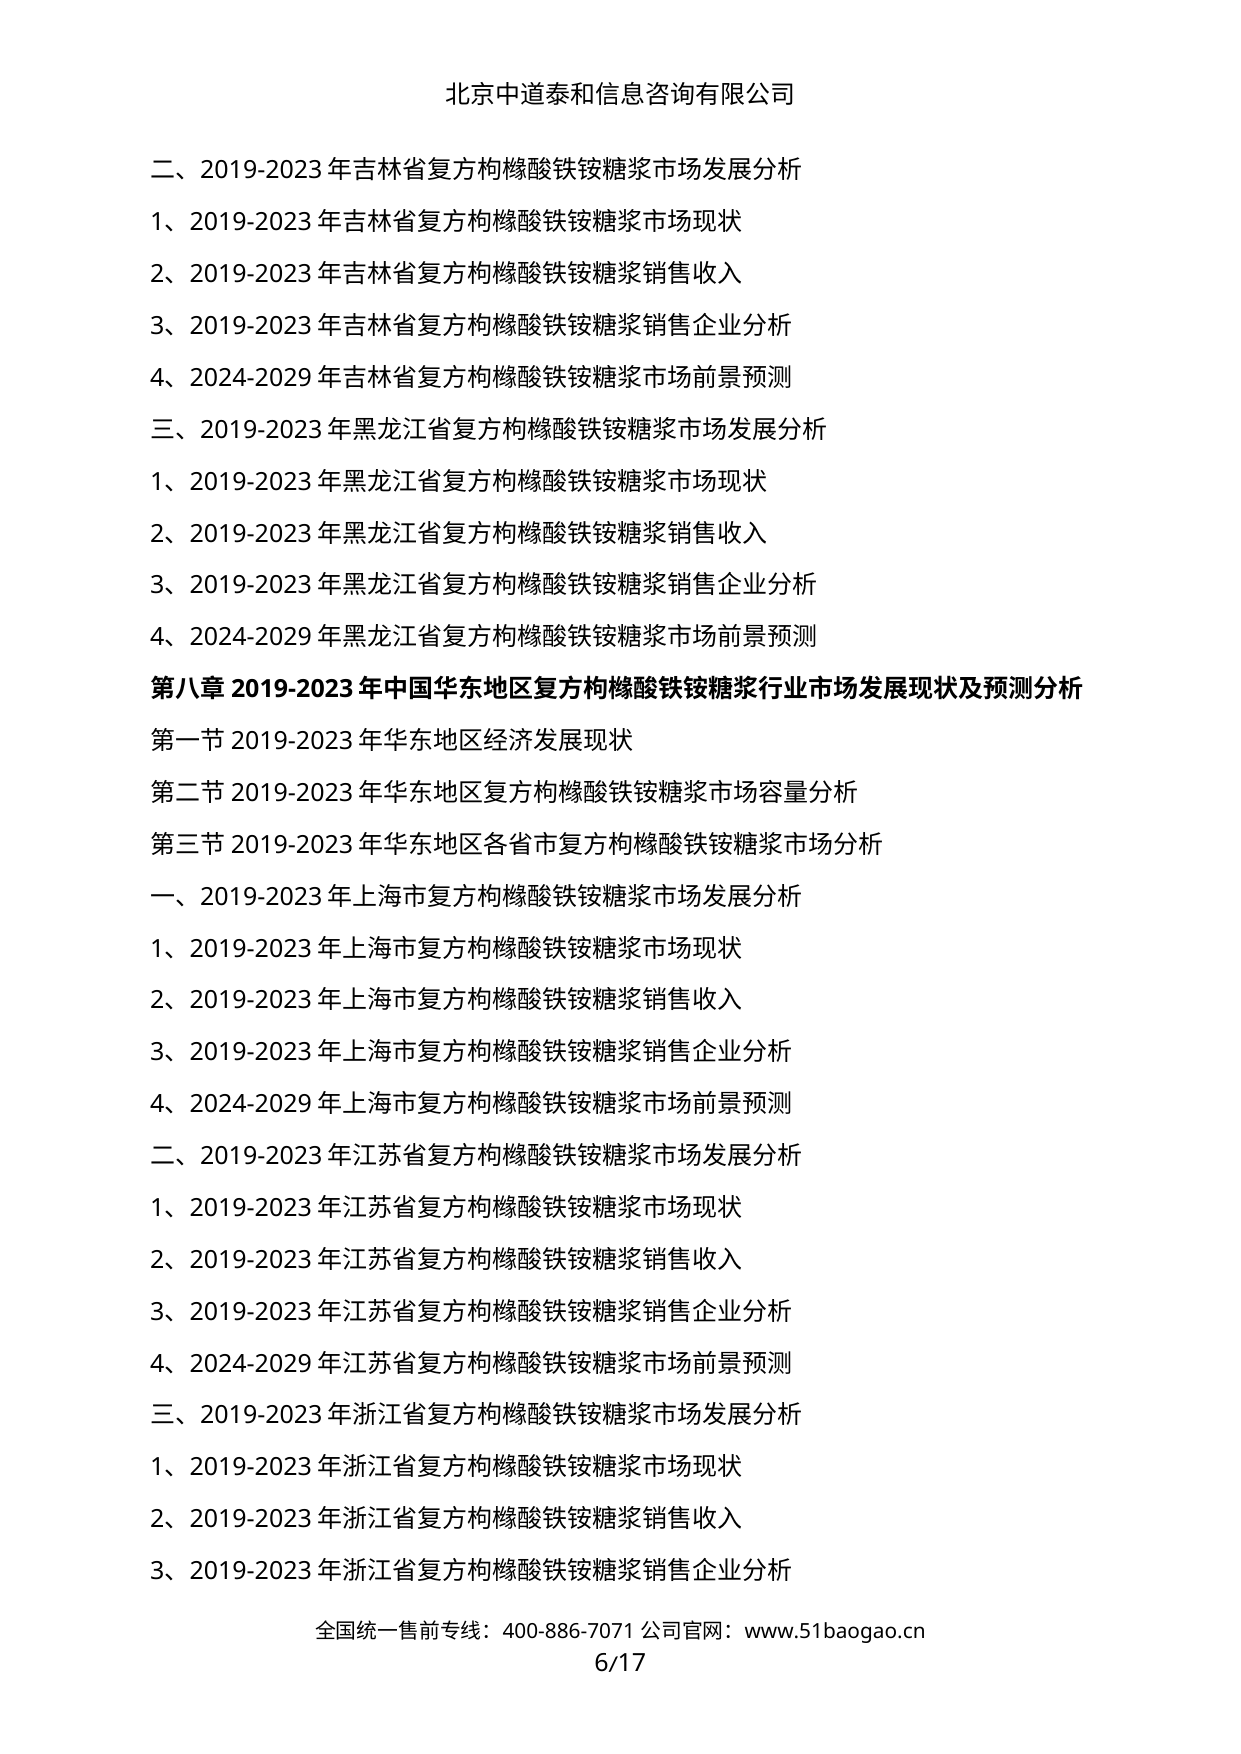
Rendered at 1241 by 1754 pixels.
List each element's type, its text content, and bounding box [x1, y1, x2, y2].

text 3、2019-2023年浙江省复方枸橼酸铁铵糖浆销售企业分析 [150, 1551, 1090, 1587]
text 三、2019-2023年浙江省复方枸橼酸铁铵糖浆市场发展分析 [150, 1395, 1090, 1431]
text 1、2019-2023年吉林省复方枸橼酸铁铵糖浆市场现状 [150, 202, 1090, 238]
text 一、2019-2023年上海市复方枸橼酸铁铵糖浆市场发展分析 [150, 876, 1090, 912]
text 2、2019-2023年吉林省复方枸橼酸铁铵糖浆销售收入 [150, 254, 1090, 290]
text 二、2019-2023年吉林省复方枸橼酸铁铵糖浆市场发展分析 [150, 150, 1090, 186]
text 1、2019-2023年浙江省复方枸橼酸铁铵糖浆市场现状 [150, 1447, 1090, 1483]
text 2、2019-2023年黑龙江省复方枸橼酸铁铵糖浆销售收入 [150, 513, 1090, 549]
text 第二节 2019-2023年华东地区复方枸橼酸铁铵糖浆市场容量分析 [150, 772, 1090, 809]
text 第八章 2019-2023年中国华东地区复方枸橼酸铁铵糖浆行业市场发展现状及预测分析 [150, 669, 1090, 705]
text 2、2019-2023年江苏省复方枸橼酸铁铵糖浆销售收入 [150, 1239, 1090, 1276]
text 4、2024-2029年黑龙江省复方枸橼酸铁铵糖浆市场前景预测 [150, 617, 1090, 653]
text 4、2024-2029年上海市复方枸橼酸铁铵糖浆市场前景预测 [150, 1084, 1090, 1120]
text 3、2019-2023年江苏省复方枸橼酸铁铵糖浆销售企业分析 [150, 1291, 1090, 1327]
text 2、2019-2023年浙江省复方枸橼酸铁铵糖浆销售收入 [150, 1499, 1090, 1535]
text 3、2019-2023年黑龙江省复方枸橼酸铁铵糖浆销售企业分析 [150, 565, 1090, 601]
text 三、2019-2023年黑龙江省复方枸橼酸铁铵糖浆市场发展分析 [150, 409, 1090, 446]
text 1、2019-2023年上海市复方枸橼酸铁铵糖浆市场现状 [150, 928, 1090, 964]
text 3、2019-2023年上海市复方枸橼酸铁铵糖浆销售企业分析 [150, 1032, 1090, 1068]
text 2、2019-2023年上海市复方枸橼酸铁铵糖浆销售收入 [150, 980, 1090, 1016]
text 4、2024-2029年吉林省复方枸橼酸铁铵糖浆市场前景预测 [150, 357, 1090, 394]
text 二、2019-2023年江苏省复方枸橼酸铁铵糖浆市场发展分析 [150, 1136, 1090, 1172]
text 1、2019-2023年黑龙江省复方枸橼酸铁铵糖浆市场现状 [150, 461, 1090, 497]
text 4、2024-2029年江苏省复方枸橼酸铁铵糖浆市场前景预测 [150, 1343, 1090, 1379]
text 1、2019-2023年江苏省复方枸橼酸铁铵糖浆市场现状 [150, 1187, 1090, 1224]
text 第三节 2019-2023年华东地区各省市复方枸橼酸铁铵糖浆市场分析 [150, 824, 1090, 861]
text 3、2019-2023年吉林省复方枸橼酸铁铵糖浆销售企业分析 [150, 306, 1090, 342]
text 第一节 2019-2023年华东地区经济发展现状 [150, 721, 1090, 757]
